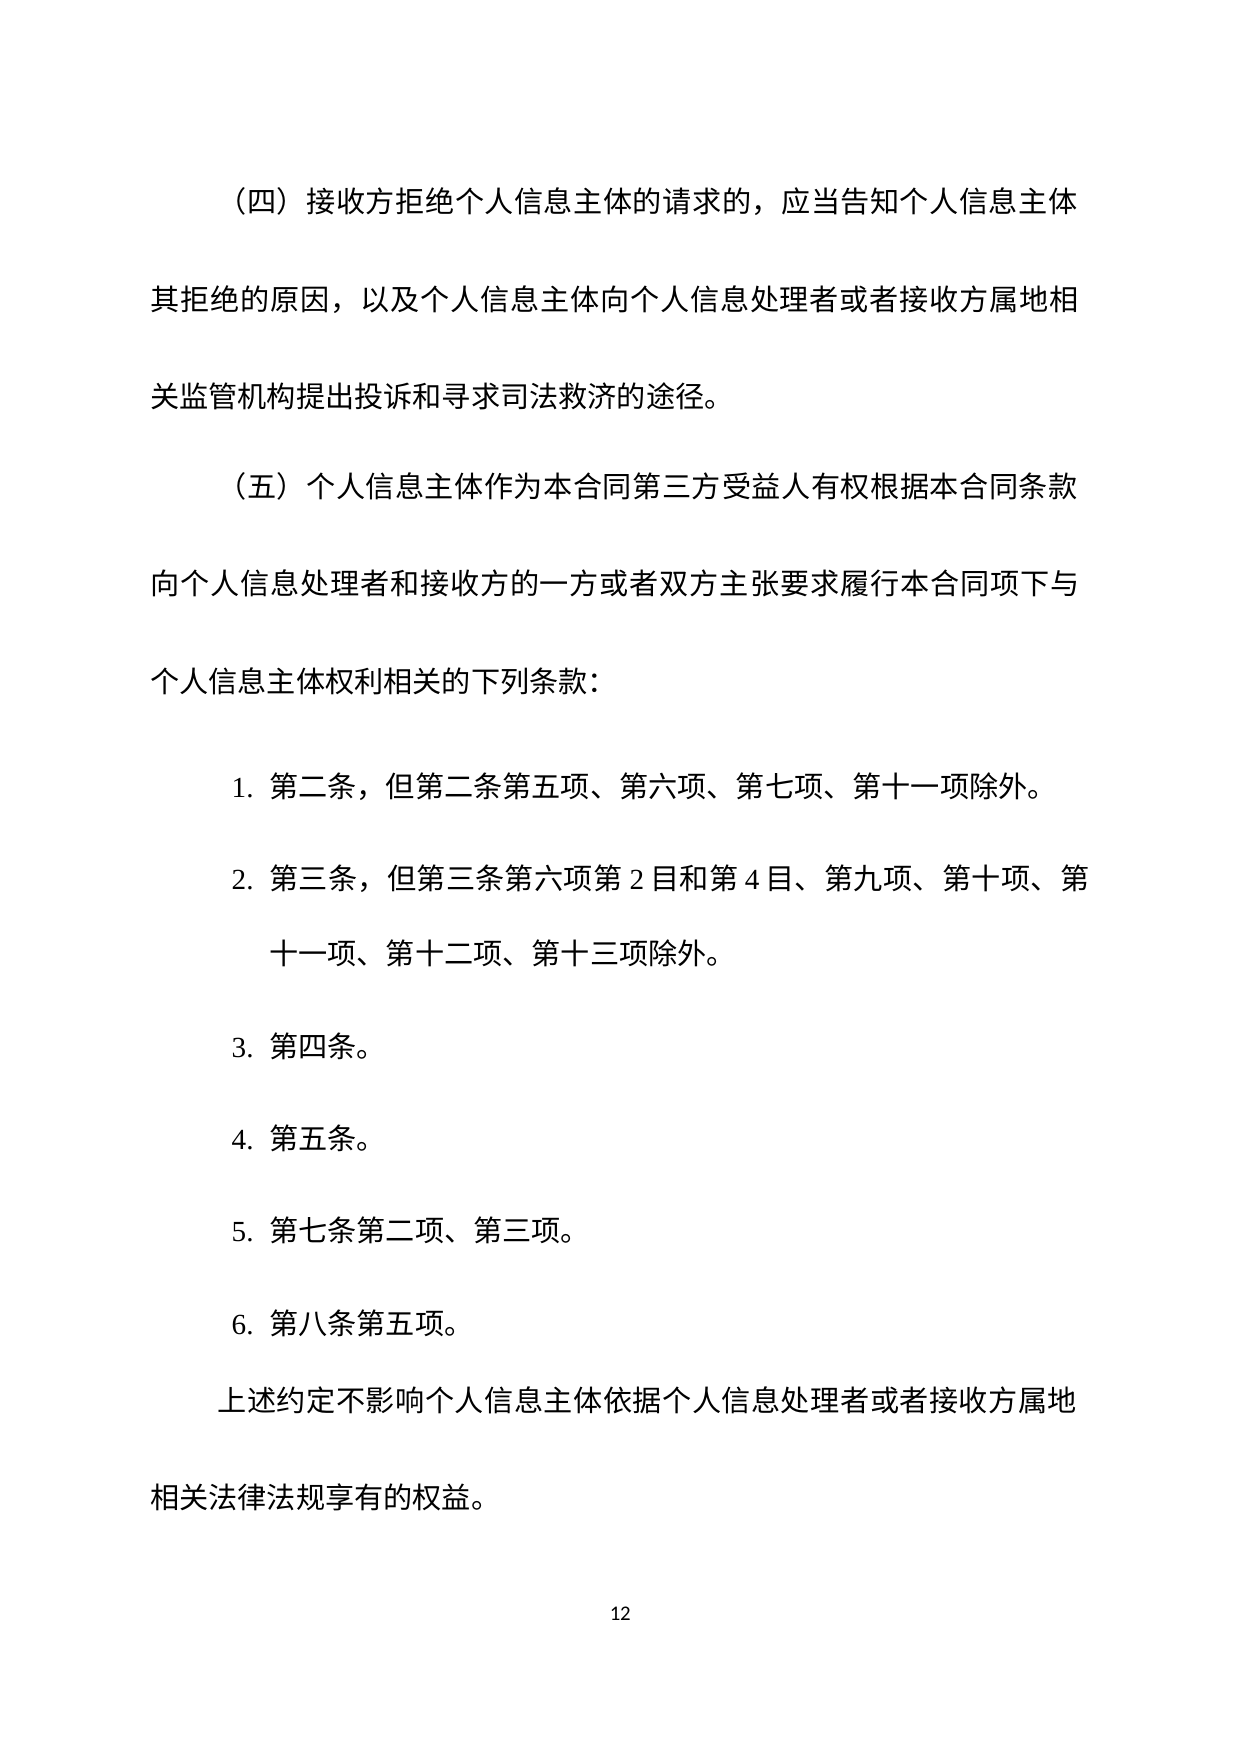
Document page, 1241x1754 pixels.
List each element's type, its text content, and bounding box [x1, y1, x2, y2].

text 上述约定不影响个人信息主体依据个人信息处理者或者接收方属地相关法律法规享有的权益。 [150, 1361, 1080, 1534]
list 第四条。 [231, 1007, 1090, 1082]
list 第七条第二项、第三项。 [231, 1192, 1090, 1267]
list 第二条，但第二条第五项、第六项、第七项、第十一项除外。 [231, 747, 1090, 822]
text （四）接收方拒绝个人信息主体的请求的，应当告知个人信息主体其拒绝的原因，以及个人信息主体向个人信息处理者或者接收方属地相关监管机构提出投诉和寻求司法救济的途径。 [150, 162, 1080, 432]
list 第三条，但第三条第六项第2目和第4目、第九项、第十项、第十一项、第十二项、第十三项除外。 [231, 839, 1090, 989]
list 第八条第五项。 [231, 1284, 1090, 1359]
text （五）个人信息主体作为本合同第三方受益人有权根据本合同条款向个人信息处理者和接收方的一方或者双方主张要求履行本合同项下与个人信息主体权利相关的下列条款： [150, 447, 1080, 717]
list 第五条。 [231, 1099, 1090, 1174]
